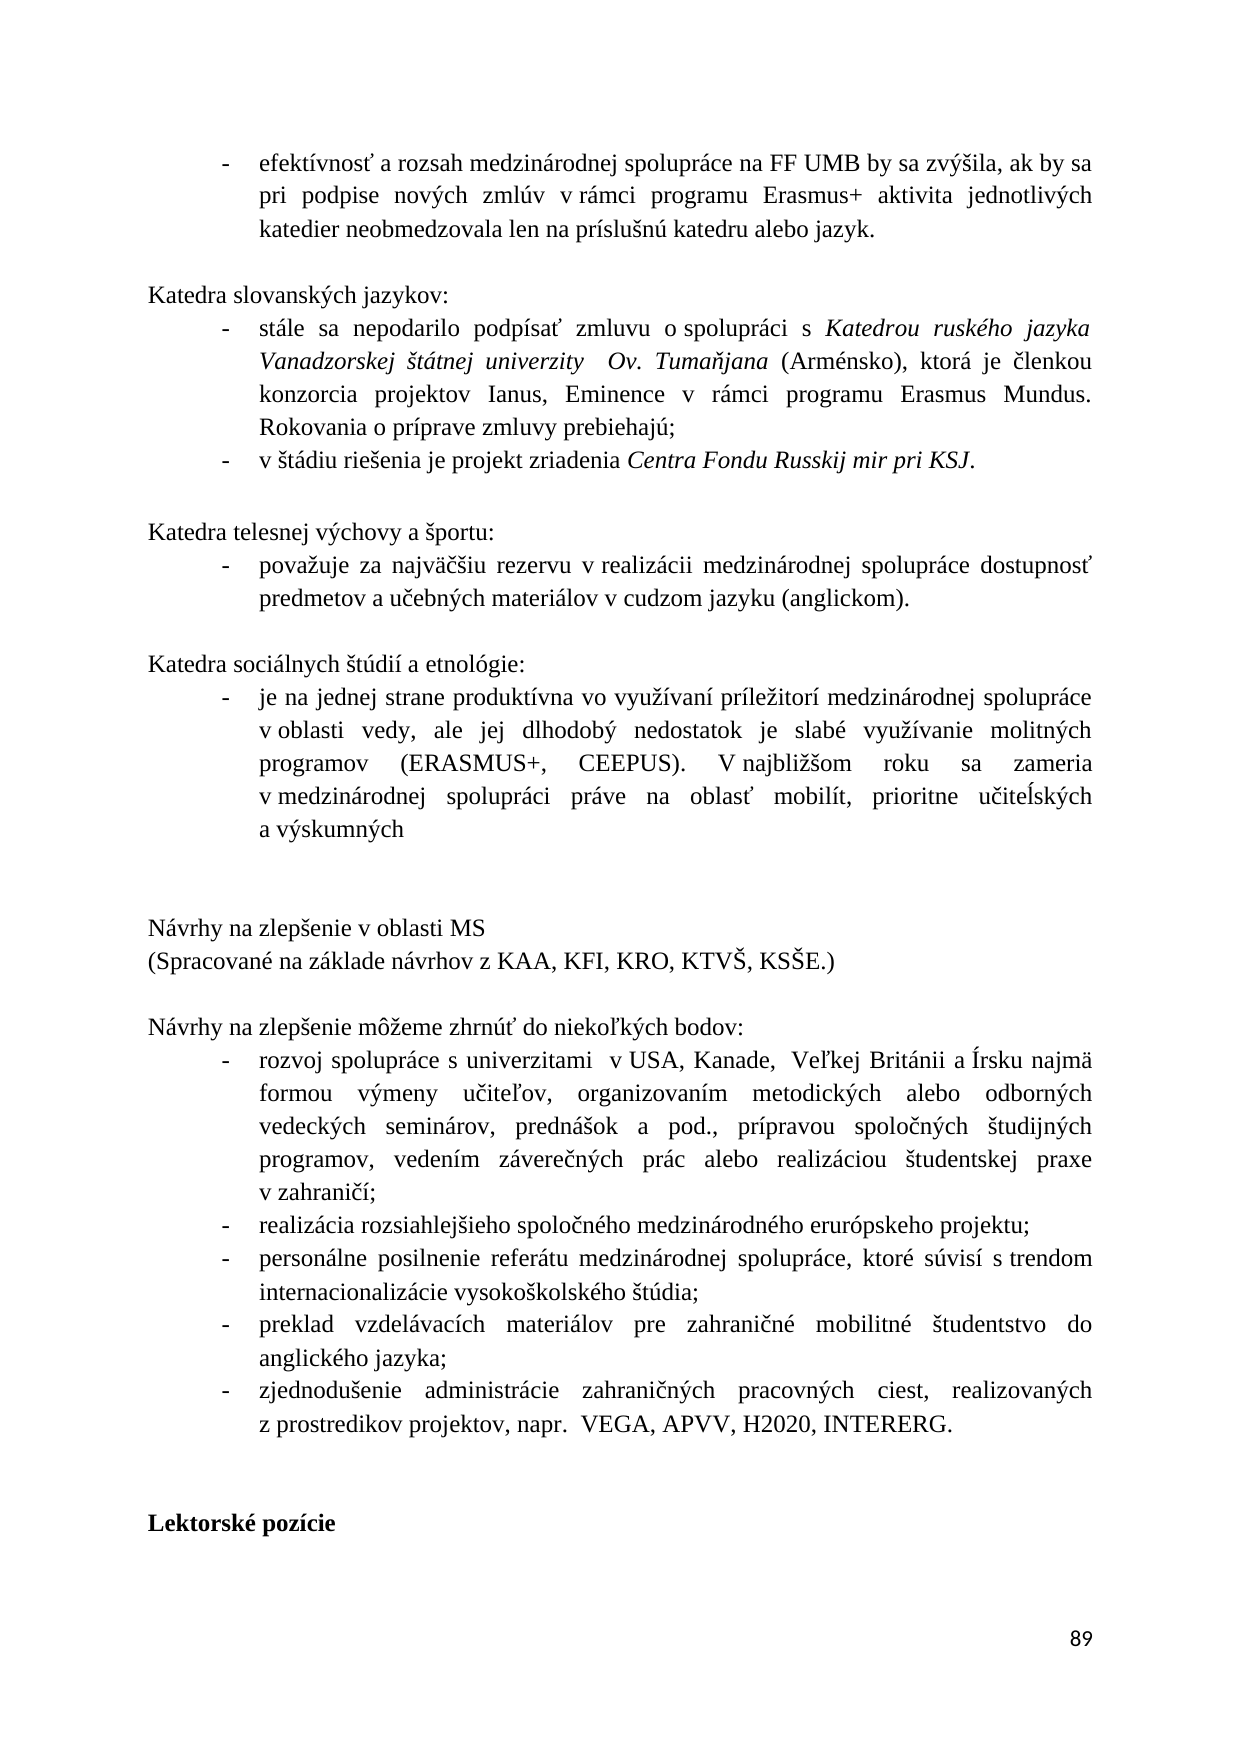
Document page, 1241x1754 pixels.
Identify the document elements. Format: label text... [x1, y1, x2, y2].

title Katedra slovanských jazykov: [148, 280, 1093, 308]
title považuje za najväčšiu rezervu v realizácii medzinárodnej spolupráce dostupnosť predmetov a učebných materiálov v cudzom jazyku (anglickom). [221, 550, 1093, 612]
title rozvoj spolupráce s univerzitami v USA, Kanade, Veľkej Británii a Írsku najmä formou výmeny učiteľov, organizovaním metodických alebo odborných vedeckých seminárov, prednášok a pod., prípravou spoločných študijných programov, vedením záverečných prác alebo realizáciou študentskej praxe v zahraničí; [221, 1045, 1093, 1206]
title Návrhy na zlepšenie môžeme zhrnúť do niekoľkých bodov: [148, 1012, 1093, 1041]
title realizácia rozsiahlejšieho spoločného medzinárodného erurópskeho projektu; [221, 1211, 1093, 1239]
text Katedra sociálnych štúdií a etnológie: [148, 649, 1093, 678]
title stále sa nepodarilo podpísať zmluvu o spolupráci s Katedrou ruského jazyka Vanadzorskej štátnej univerzity Ov. Tumaňjana (Arménsko), ktorá je členkou konzorcia projektov Ianus, Eminence v rámci programu Erasmus Mundus. Rokovania o príprave zmluvy prebiehajú; [221, 313, 1093, 441]
title preklad vzdelávacích materiálov pre zahraničné mobilitné študentstvo do anglického jazyka; [221, 1309, 1093, 1371]
title Katedra telesnej výchovy a športu: [148, 517, 1093, 546]
title v štádiu riešenia je projekt zriadenia Centra Fondu Russkij mir pri KSJ. [221, 445, 1093, 473]
title efektívnosť a rozsah medzinárodnej spolupráce na FF UMB by sa zvýšila, ak by sa pri podpise nových zmlúv v rámci programu Erasmus+ aktivita jednotlivých katedier neobmedzovala len na príslušnú katedru alebo jazyk. [221, 148, 1093, 242]
text Lektorské pozície [148, 1508, 1093, 1536]
title zjednodušenie administrácie zahraničných pracovných ciest, realizovaných z prostredikov projektov, napr. VEGA, APVV, H2020, INTERERG. [221, 1376, 1093, 1437]
text Návrhy na zlepšenie v oblasti MS [148, 913, 1093, 942]
list je na jednej strane produktívna vo využívaní príležitorí medzinárodnej spolupráce v oblasti vedy, ale jej dlhodobý nedostatok je slabé využívanie molitných programov (ERASMUS+, CEEPUS). V najbližšom roku sa zameria v medzinárodnej spolupráci práve na oblasť mobilít, prioritne učiteĺských a výskumných [221, 682, 1093, 843]
title personálne posilnenie referátu medzinárodnej spolupráce, ktoré súvisí s trendom internacionalizácie vysokoškolského štúdia; [221, 1243, 1093, 1305]
text (Spracované na základe návrhov z KAA, KFI, KRO, KTVŠ, KSŠE.) [148, 946, 1093, 975]
